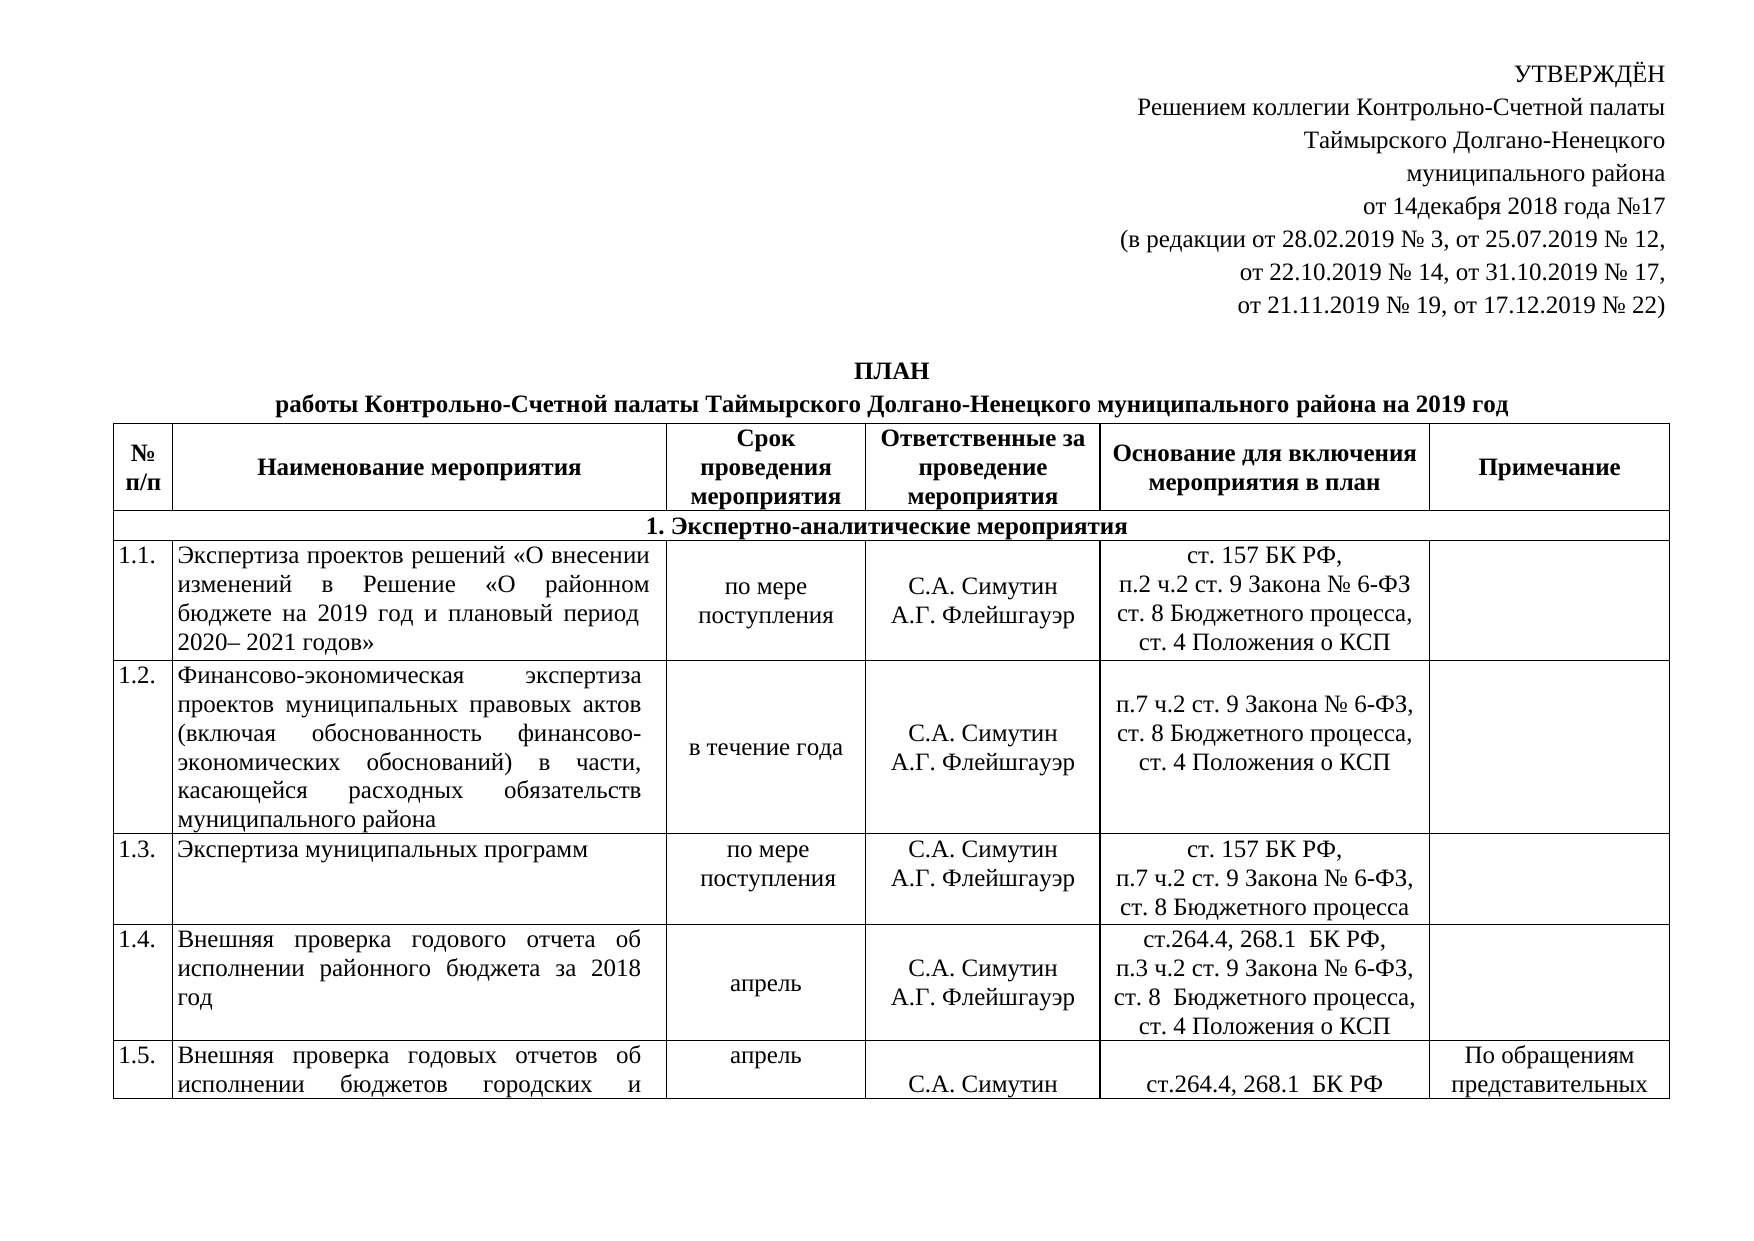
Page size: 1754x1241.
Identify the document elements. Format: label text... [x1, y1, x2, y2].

table_cell С.А. Симутин А.Г. Флейшгауэр [866, 1041, 1099, 1098]
text от 22.10.2019 № 14, от 31.10.2019 № 17, [989, 257, 1665, 286]
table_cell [1430, 1041, 1669, 1098]
table_cell Финансово-экономическая экспертиза проектов муниципальных правовых актов (включая обоснованность финансово-экономических обоснований) в части, касающейся расходных обязательств муниципального района [173, 661, 666, 833]
table_cell Экспертиза муниципальных программ [173, 834, 666, 923]
table_cell п.7 ч.2 ст. 9 Закона № 6-ФЗ, ст. 8 Бюджетного процесса, ст. 4 Положения о КСП [1101, 661, 1429, 833]
table_cell 1.2. [114, 661, 172, 833]
text Таймырского Долгано-Ненецкого [989, 125, 1665, 154]
table_cell [1430, 661, 1669, 833]
table_cell С.А. Симутин А.Г. Флейшгауэр [866, 541, 1099, 659]
table_cell 1.3. [114, 834, 172, 923]
table_header Основание для включения мероприятия в план [1101, 424, 1429, 510]
table_cell ст. 157 БК РФ, п.2 ч.2 ст. 9 Закона № 6-ФЗ ст. 8 Бюджетного процесса, ст. 4 Положения о КСП [1101, 541, 1429, 659]
table_cell по мере поступления [667, 541, 865, 659]
text муниципального района [989, 158, 1665, 187]
table_cell 1. Экспертно-аналитические мероприятия [114, 511, 1669, 539]
table_header Примечание [1430, 424, 1669, 510]
table_cell [1430, 925, 1669, 1039]
table_cell в течение года [667, 661, 865, 833]
table_cell Внешняя проверка годового отчета об исполнении районного бюджета за 2018 год [173, 925, 666, 1039]
table_cell по мере поступления [667, 834, 865, 923]
table_cell [1430, 541, 1669, 659]
table_header № п/п [114, 424, 172, 510]
table_cell апрель [667, 925, 865, 1039]
table_cell апрель [667, 1041, 865, 1098]
table_cell 1.5. [114, 1041, 172, 1098]
table_cell ст.264.4, 268.1 БК РФ, п.3 ч.2 ст. 9 Закона № 6-ФЗ, ст. 8 Бюджетного процесса, ст. 4 Положения о КСП [1101, 925, 1429, 1039]
table_cell [1430, 834, 1669, 923]
text УТВЕРЖДЁН [989, 59, 1665, 88]
text план [118, 356, 1665, 385]
table_cell Экспертиза проектов решений «О внесении изменений в Решение «О районном бюджете на 2019 год и плановый период 2020– 2021 годов» [173, 541, 666, 659]
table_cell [1101, 1041, 1429, 1098]
table_cell 1.1. [114, 541, 172, 659]
text от 21.11.2019 № 19, от 17.12.2019 № 22) [989, 290, 1665, 319]
table_header Срок проведения мероприятия [667, 424, 865, 510]
text от 14декабря 2018 года №17 [989, 191, 1665, 220]
text работы Контрольно-Счетной палаты Таймырского Долгано-Ненецкого муниципального района на 2019 год [118, 389, 1665, 418]
table_cell С.А. Симутин А.Г. Флейшгауэр [866, 834, 1099, 923]
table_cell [173, 1041, 666, 1098]
text (в редакции от 28.02.2019 № 3, от 25.07.2019 № 12, [989, 224, 1665, 253]
table_header Наименование мероприятия [173, 424, 666, 510]
table_cell С.А. Симутин А.Г. Флейшгауэр [866, 925, 1099, 1039]
table_cell 1.4. [114, 925, 172, 1039]
table_cell С.А. Симутин А.Г. Флейшгауэр [866, 661, 1099, 833]
text Решением коллегии Контрольно-Счетной палаты [989, 92, 1665, 121]
table_cell ст. 157 БК РФ, п.7 ч.2 ст. 9 Закона № 6-ФЗ, ст. 8 Бюджетного процесса [1101, 834, 1429, 923]
table_header Ответственные за проведение мероприятия [866, 424, 1099, 510]
